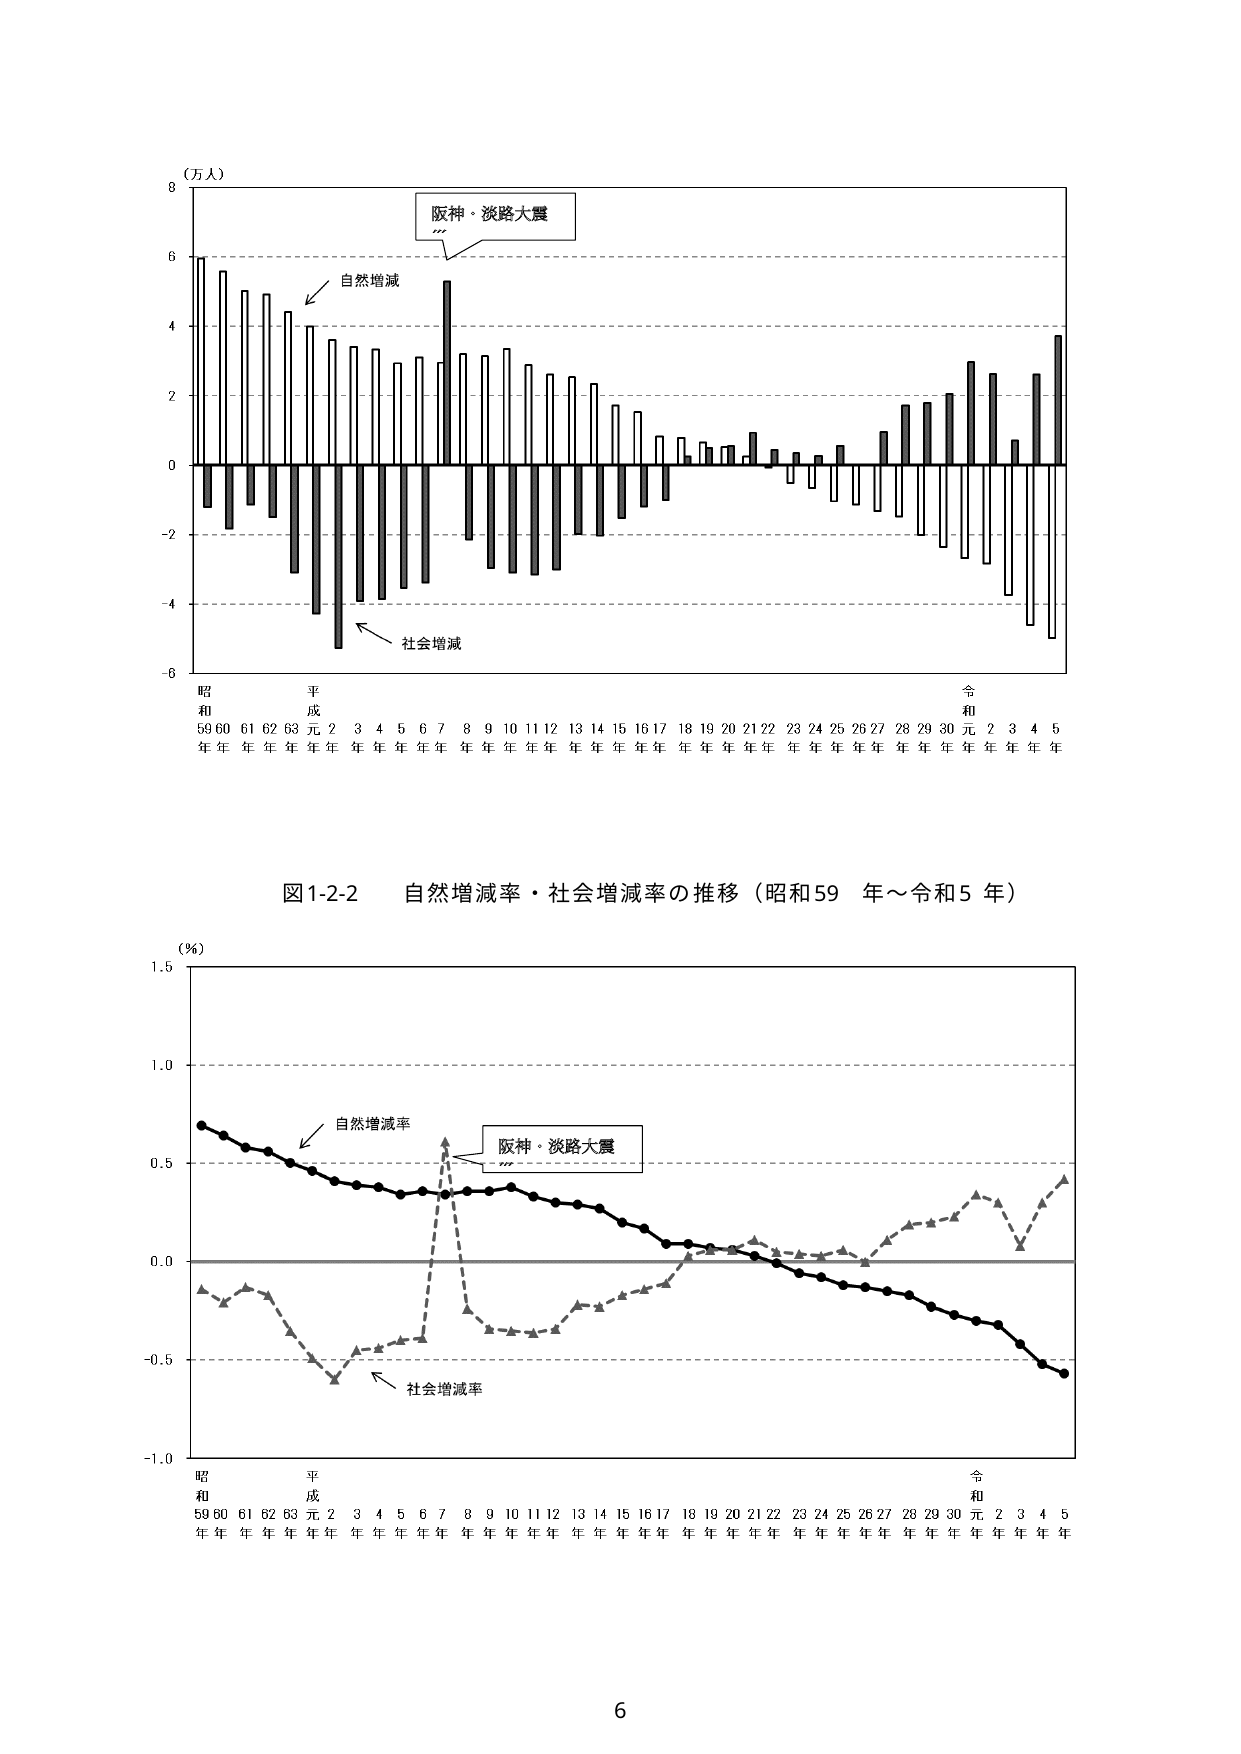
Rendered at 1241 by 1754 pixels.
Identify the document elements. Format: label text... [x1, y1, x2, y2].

text 図1-2-2 自然増減率・社会増減率の推移（昭和59年～令和5年） [251, 873, 1044, 910]
picture [124, 910, 1141, 1574]
picture [148, 121, 1153, 778]
